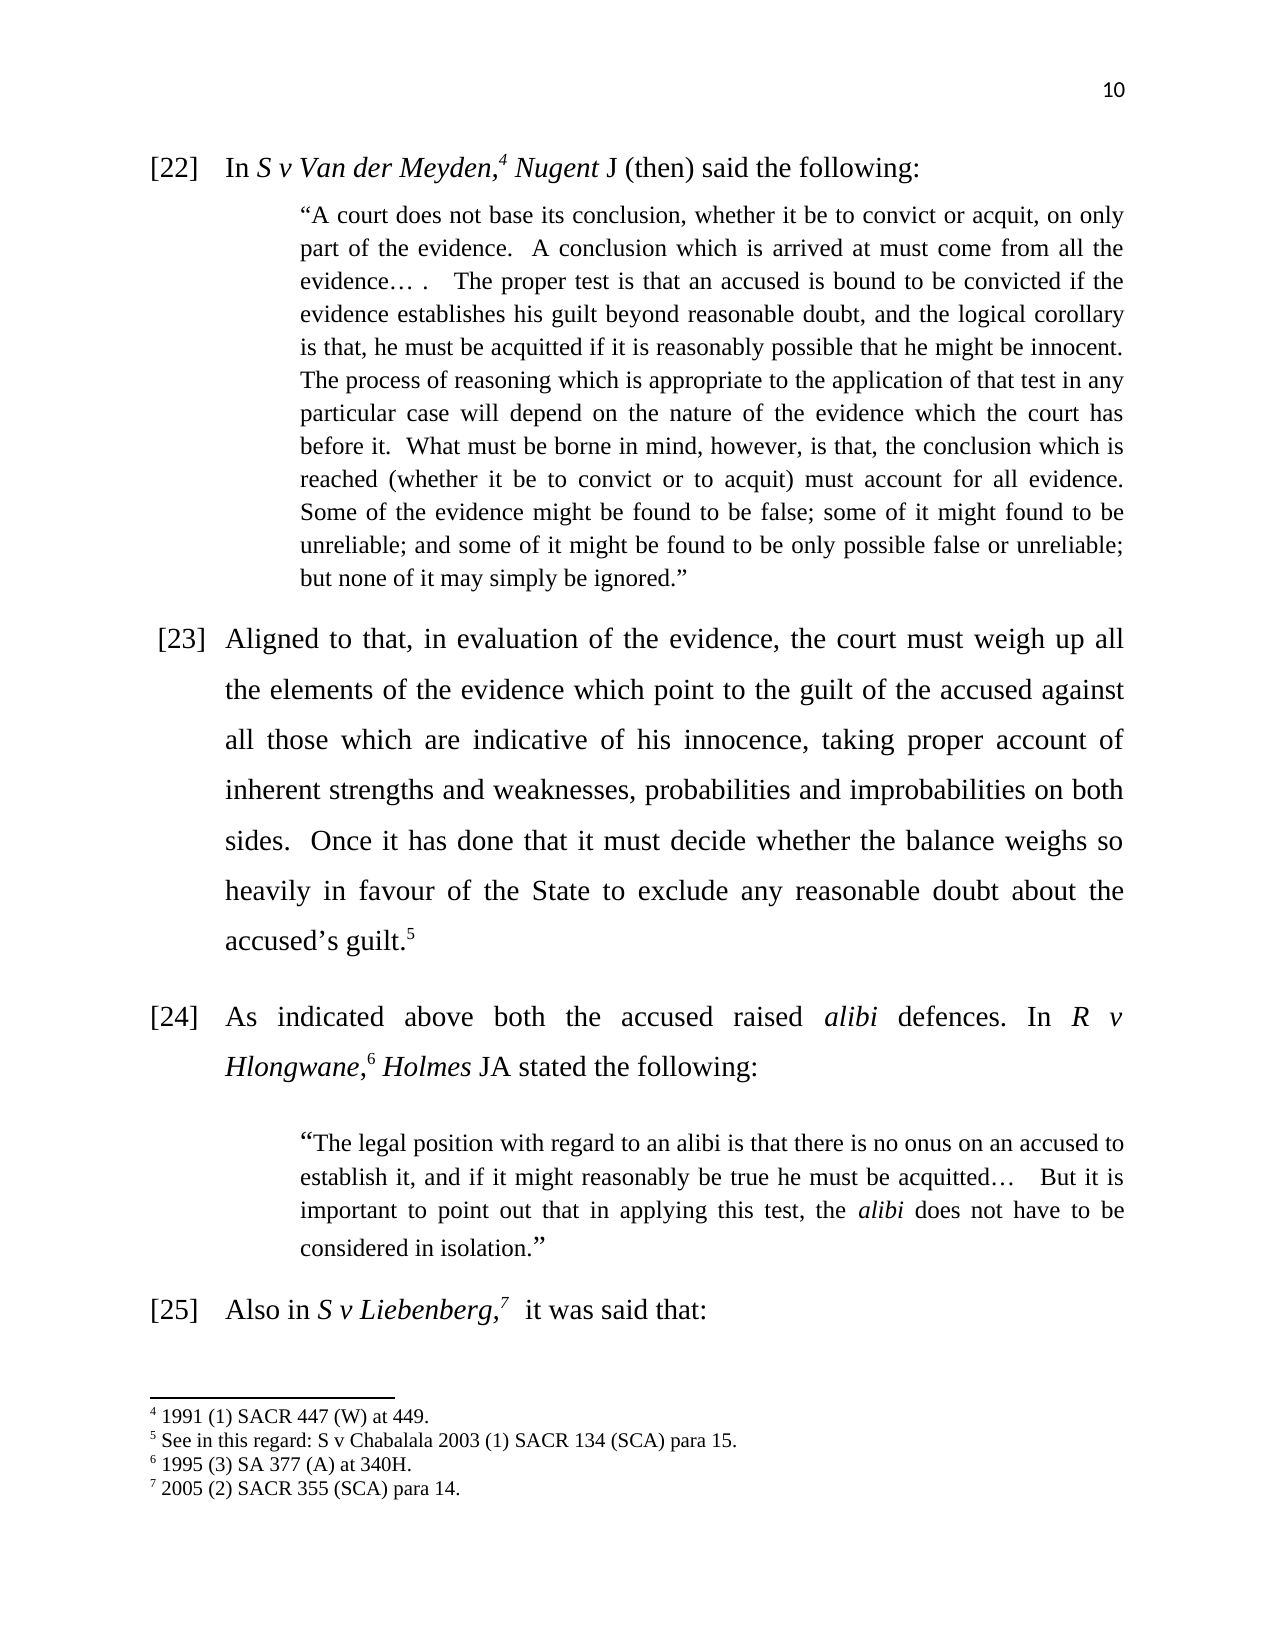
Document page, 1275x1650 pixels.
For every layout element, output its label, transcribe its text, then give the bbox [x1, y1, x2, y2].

text “A court does not base its conclusion, whether it be to convict or acquit, on only part of the evidence. A conclusion which is arrived at must come from all the evidence… . The proper test is that an accused is bound to be convicted if the evidence establishes his guilt beyond reasonable doubt, and the logical corollary is that, he must be acquitted if it is reasonably possible that he might be innocent. The process of reasoning which is appropriate to the application of that test in any particular case will depend on the nature of the evidence which the court has before it. What must be borne in mind, however, is that, the conclusion which is reached (whether it be to convict or to acquit) must account for all evidence. Some of the evidence might be found to be false; some of it might found to be unreliable; and some of it might be found to be only possible false or unreliable; but none of it may simply be ignored.” [300, 200, 1125, 592]
text [25] Also in S v Liebenberg, it was said that: [150, 1292, 1125, 1326]
text [23] Aligned to that, in evaluation of the evidence, the court must weigh up all the elements of the evidence which point to the guilt of the accused against all those which are indicative of his innocence, taking proper account of inherent strengths and weaknesses, probabilities and improbabilities on both sides. Once it has done that it must decide whether the balance weighs so heavily in favour of the State to exclude any reasonable doubt about the accused’s guilt. [150, 622, 1125, 957]
text [24] As indicated above both the accused raised alibi defences. In R v Hlongwane, Holmes JA stated the following: [150, 999, 1125, 1083]
text [22] In S v Van der Meyden, Nugent J (then) said the following: [150, 150, 1125, 183]
text “The legal position with regard to an alibi is that there is no onus on an accused to establish it, and if it might reasonably be true he must be acquitted… But it is important to point out that in applying this test, the alibi does not have to be considered in isolation.” [300, 1124, 1125, 1262]
